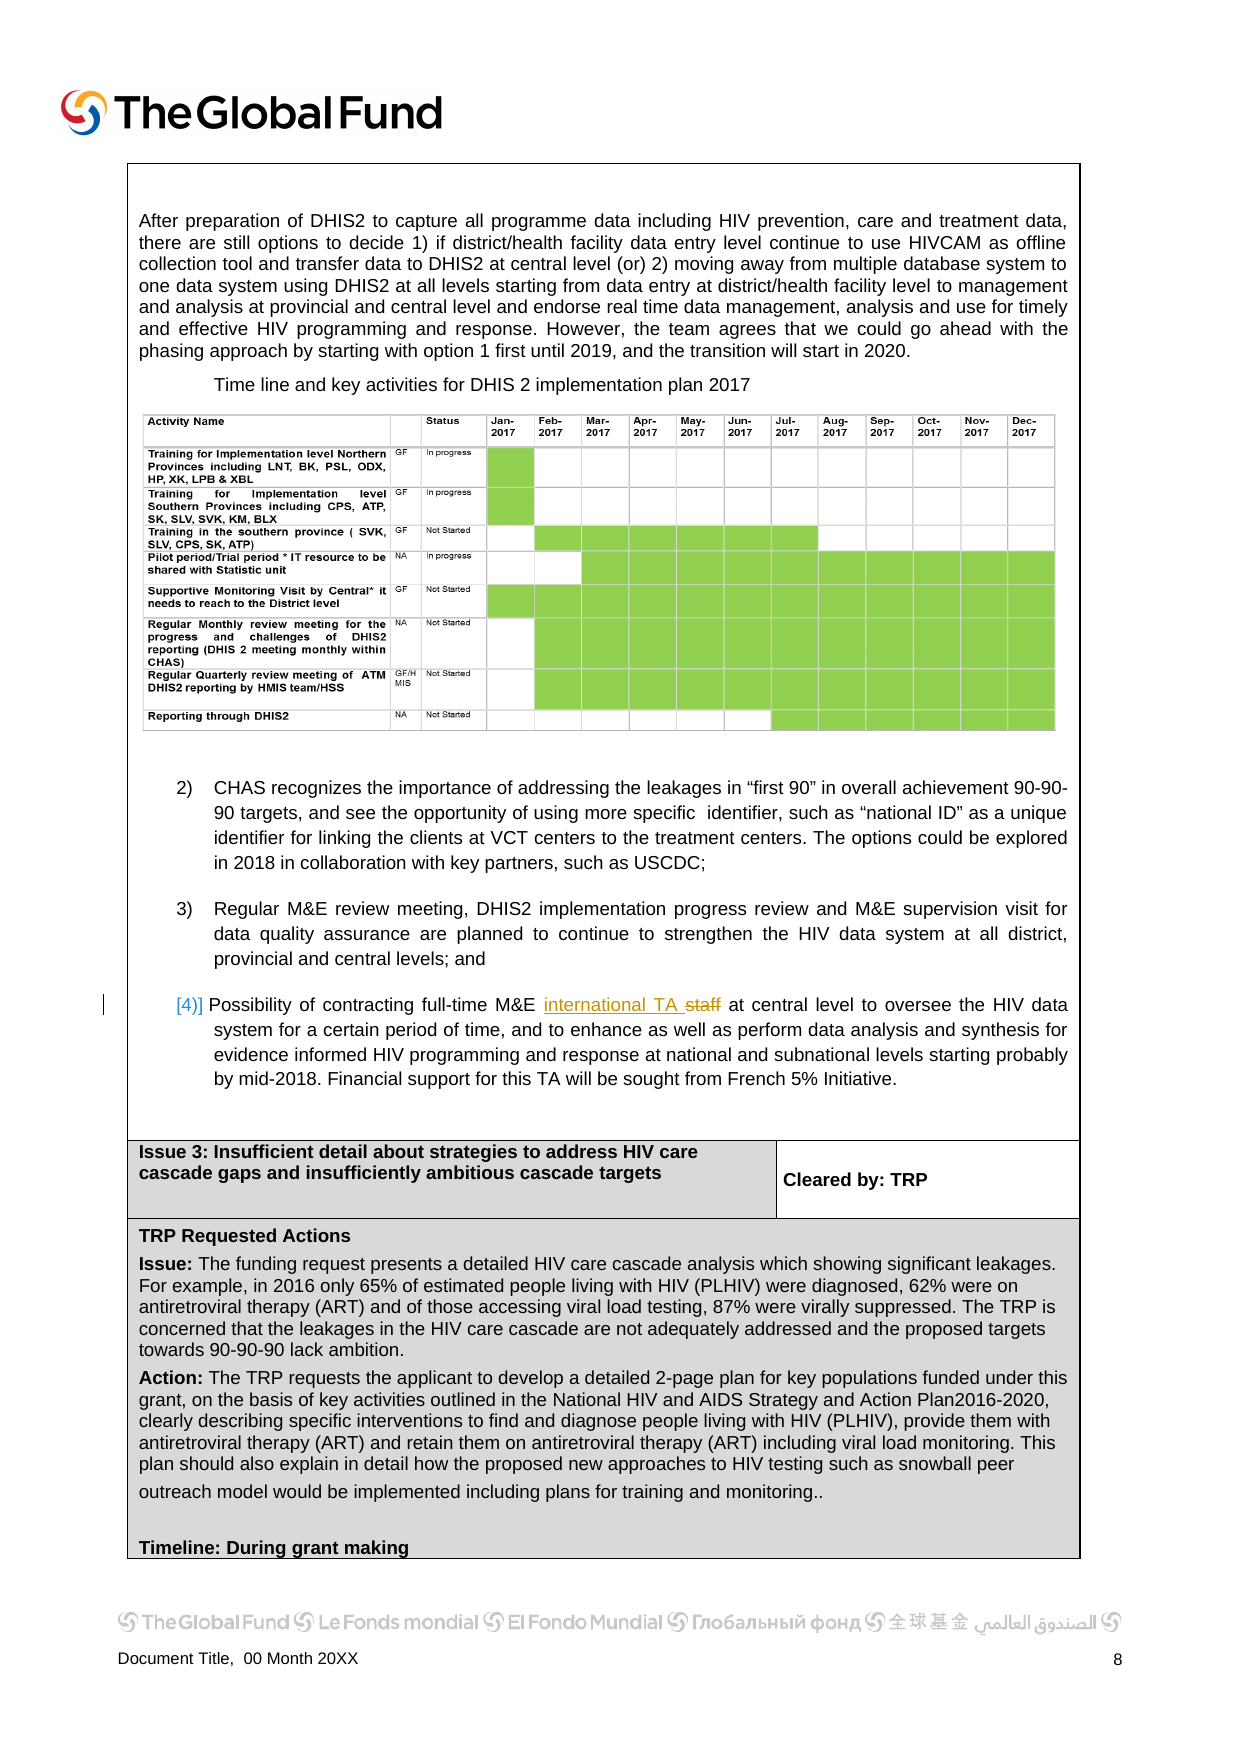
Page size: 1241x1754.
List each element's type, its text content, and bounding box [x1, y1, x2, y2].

picture [138, 407, 1069, 731]
table_cell Issue 3: Insufficient detail about strategies to address HIV care cascade gaps and insufficiently ambitious cascade targets [128, 1141, 776, 1218]
picture [59, 88, 443, 137]
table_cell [128, 164, 1079, 1139]
table_cell Cleared by: [777, 1141, 1079, 1218]
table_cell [128, 1219, 1079, 1558]
